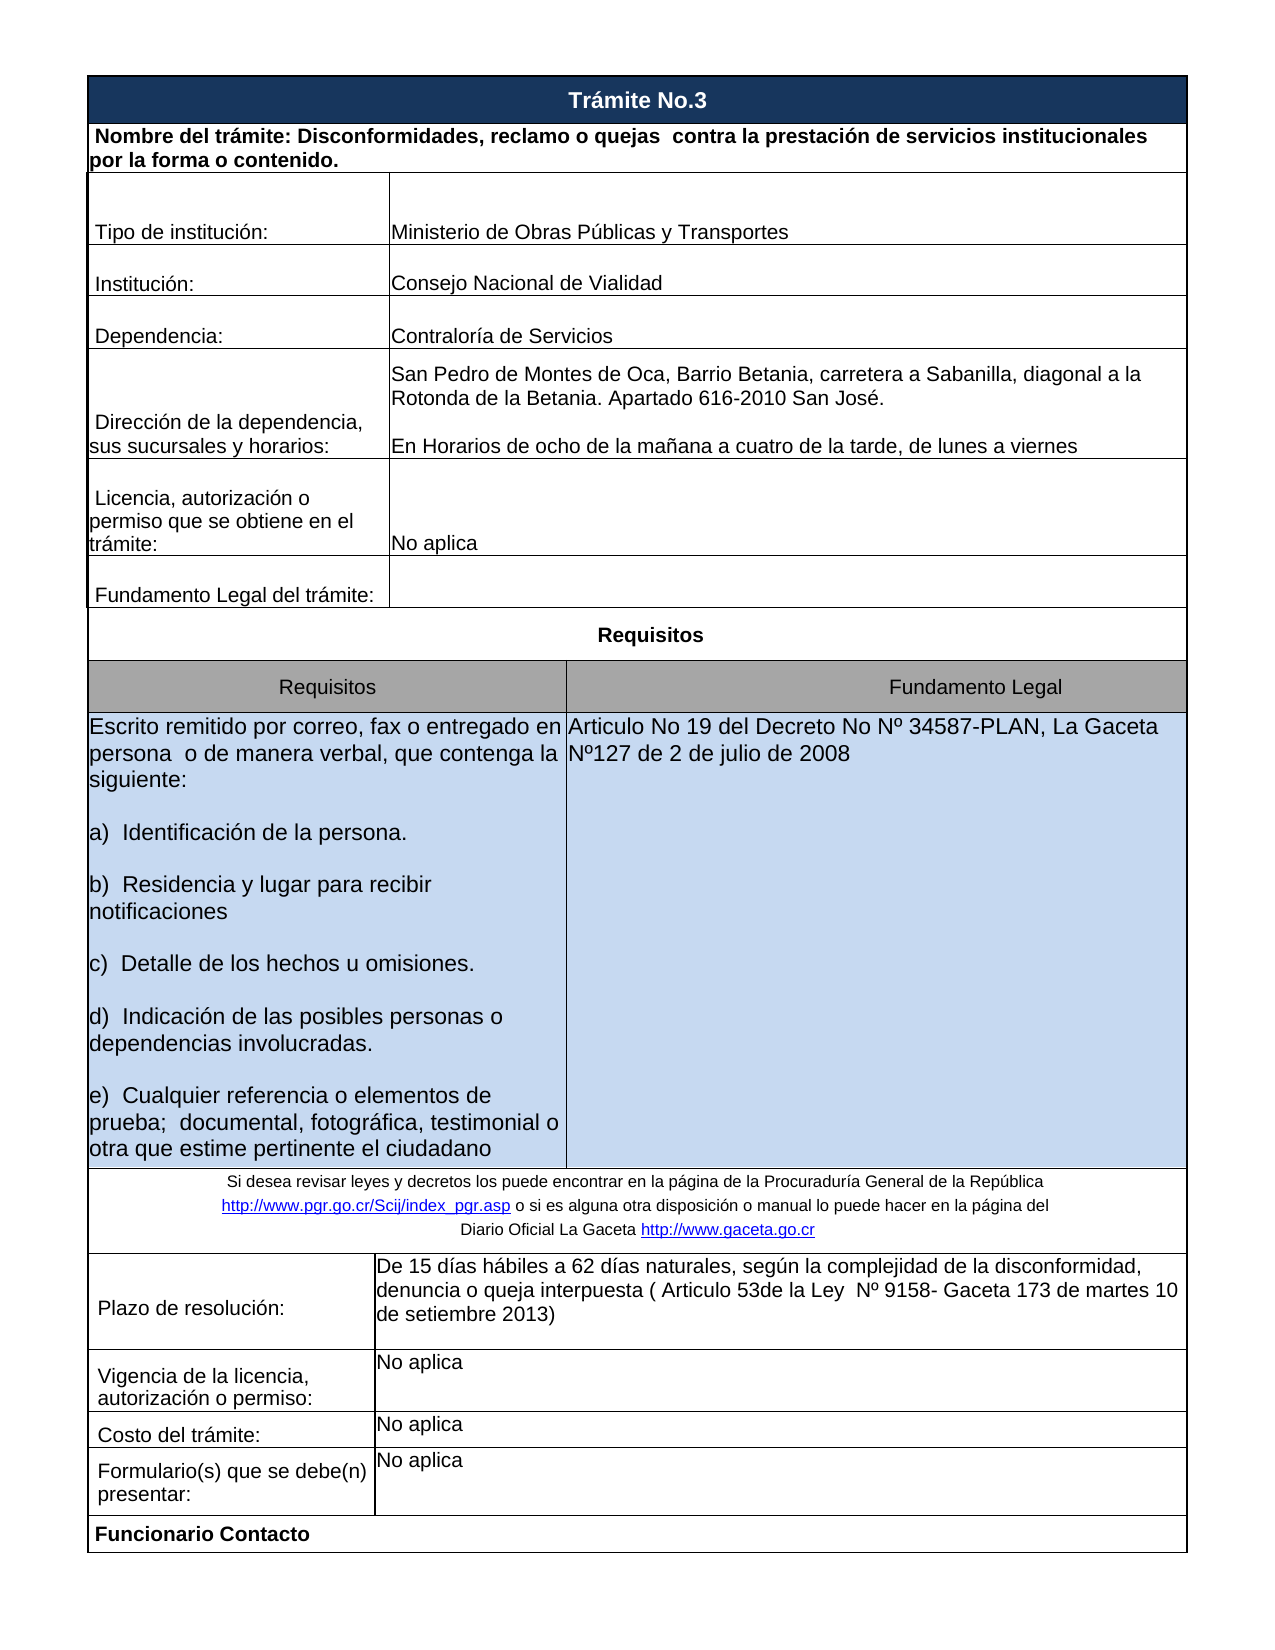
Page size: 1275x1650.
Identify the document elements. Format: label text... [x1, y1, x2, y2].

table_cell No aplica [376, 1412, 1186, 1447]
table_cell Consejo Nacional de Vialidad [390, 245, 1186, 295]
table_cell De 15 días hábiles a 62 días naturales, según la complejidad de la disconformidad, denuncia o queja interpuesta ( Articulo 53de la Ley Nº 9158- Gaceta 173 de martes 10 de setiembre 2013) [376, 1254, 1186, 1349]
table_cell No aplica [376, 1448, 1186, 1514]
table_cell Fundamento Legal [567, 661, 1186, 712]
table_cell Institución: [89, 245, 389, 295]
table_cell Vigencia de la licencia, autorización o permiso: [89, 1350, 374, 1411]
table_cell Ministerio de Obras Públicas y Transportes [390, 173, 1186, 244]
table_cell Formulario(s) que se debe(n) presentar: [89, 1448, 374, 1514]
table_cell Escrito remitido por correo, fax o entregado en persona o de manera verbal, que contenga la siguiente: a) Identificación de la persona. b) Residencia y lugar para recibir notificaciones c) Detalle de los hechos u omisiones. d) Indicación de las posibles personas o dependencias involucradas. e) Cualquier referencia o elementos de prueba; documental, fotográfica, testimonial o otra que estime pertinente el ciudadano [89, 713, 566, 1167]
table_cell Fundamento Legal del trámite: [89, 556, 389, 607]
table_cell Si desea revisar leyes y decretos los puede encontrar en la página de la Procuraduría General de la República http://www.pgr.go.cr/Scij/index_pgr.asp o si es alguna otra disposición o manual lo puede hacer en la página del Diario Oficial La Gaceta http://www.gaceta.go.cr [89, 1169, 1186, 1253]
table_cell Contraloría de Servicios [390, 296, 1186, 348]
table_cell Plazo de resolución: [89, 1254, 374, 1349]
table_cell Requisitos [89, 608, 1186, 660]
table_cell [390, 556, 1186, 607]
table_cell Dependencia: [89, 296, 389, 348]
table_cell Costo del trámite: [89, 1412, 374, 1447]
table_cell San Pedro de Montes de Oca, Barrio Betania, carretera a Sabanilla, diagonal a la Rotonda de la Betania. Apartado 616-2010 San José. En Horarios de ocho de la mañana a cuatro de la tarde, de lunes a viernes [390, 349, 1186, 458]
table_cell No aplica [376, 1350, 1186, 1411]
table_cell Tipo de institución: [89, 173, 389, 244]
table_cell Requisitos [89, 661, 566, 712]
table_cell Licencia, autorización o permiso que se obtiene en el trámite: [89, 459, 389, 555]
table_cell Articulo No 19 del Decreto No Nº 34587-PLAN, La Gaceta Nº127 de 2 de julio de 2008 [567, 713, 1186, 1167]
table_cell No aplica [390, 459, 1186, 555]
table_cell Nombre del trámite: Disconformidades, reclamo o quejas contra la prestación de servicios institucionales por la forma o contenido. [89, 124, 1186, 172]
table_cell Dirección de la dependencia, sus sucursales y horarios: [89, 349, 389, 458]
table_cell Funcionario Contacto [89, 1516, 1186, 1552]
table_header Trámite No.3 [89, 77, 1186, 123]
